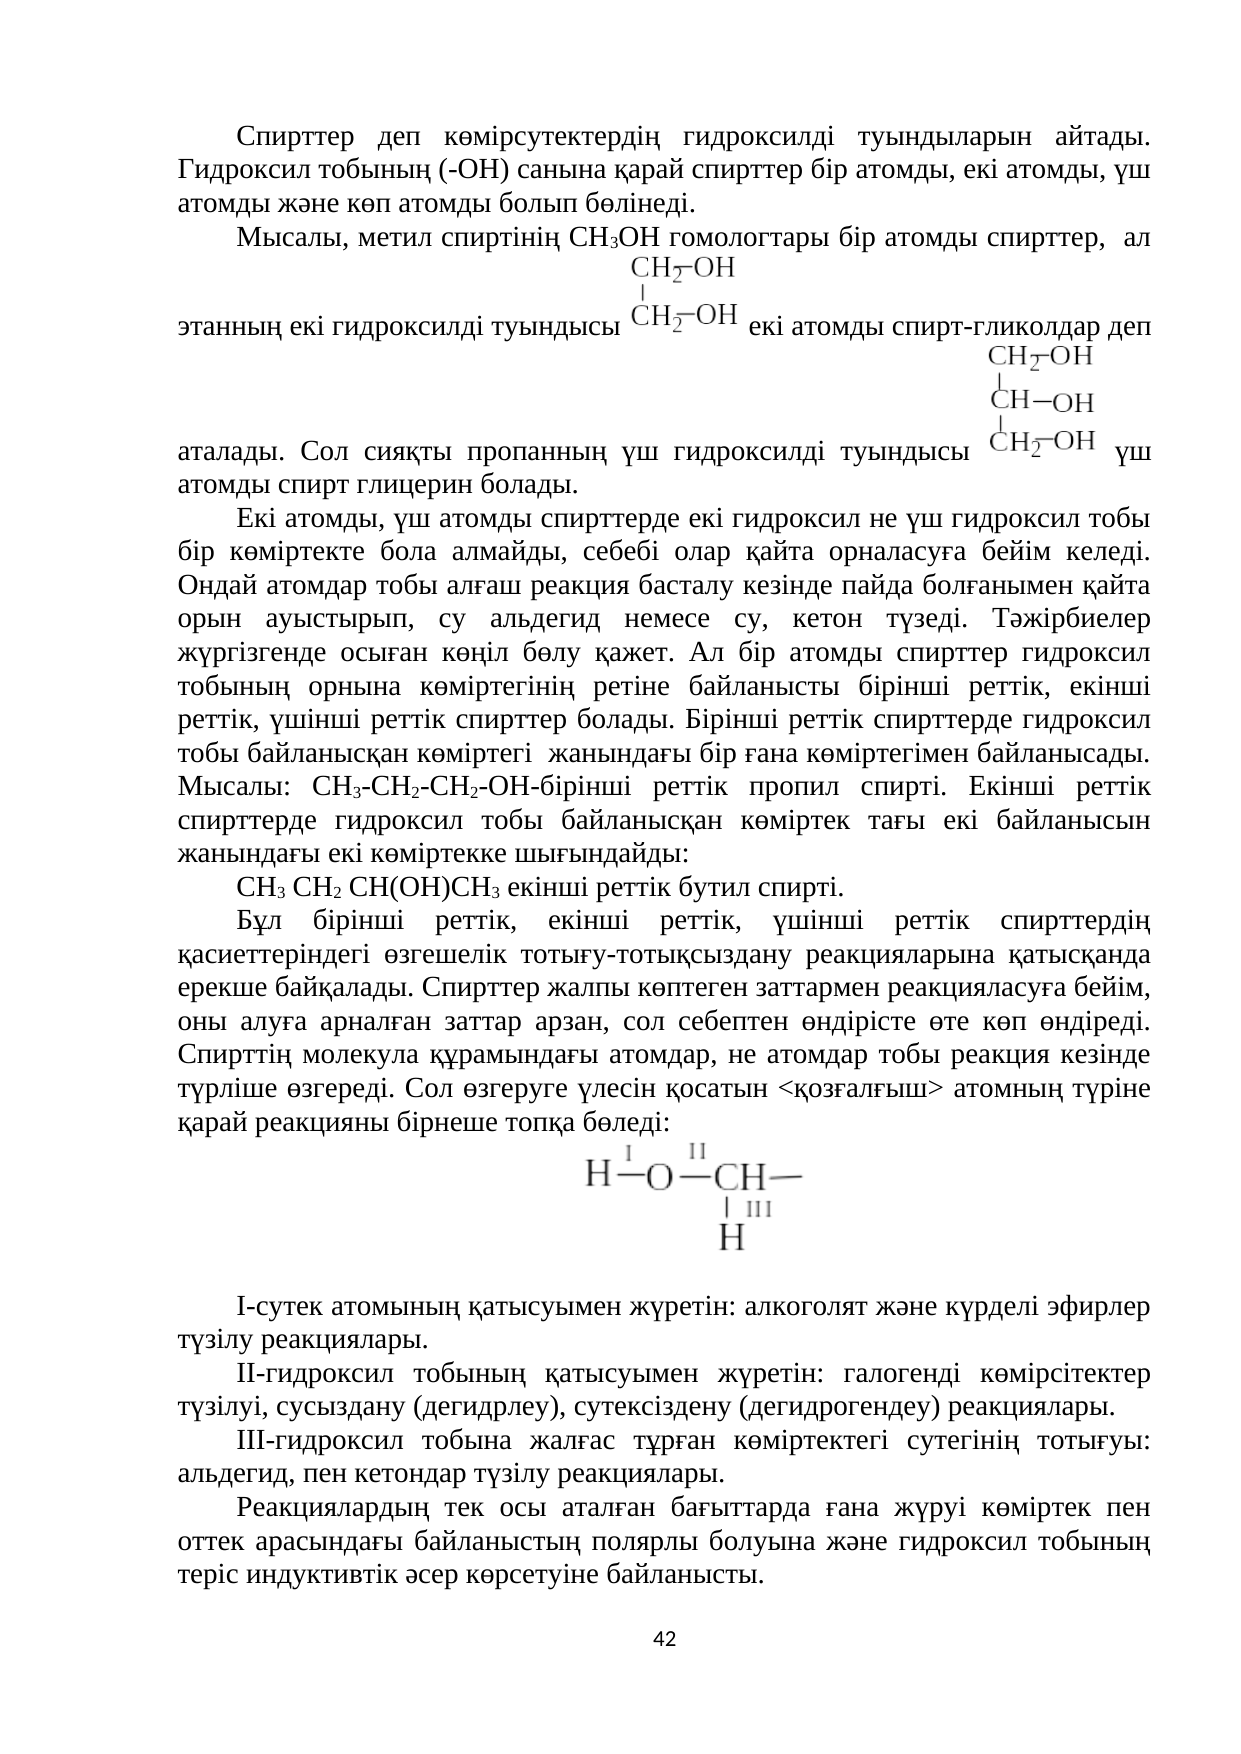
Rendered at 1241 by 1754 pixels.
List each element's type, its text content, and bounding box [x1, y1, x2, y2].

text Спирттер деп көмірсутектердің гидроксилді туындыларын айтады. Гидроксил тобының (-ОН) санына қарай спирттер бір атомды, екі атомды, үш атомды және көп атомды болып бөлінеді. [177, 118, 1152, 219]
text III-гидроксил тобына жалғас тұрған көміртектегі сутегінің тотығуы: альдегид, пен кетондар түзілу реакциялары. [177, 1422, 1152, 1489]
text I-сутек атомының қатысуымен жүретін: алкоголят және күрделі эфирлер түзілу реакциялары. [177, 1288, 1152, 1355]
text Бұл бірінші реттік, екінші реттік, үшінші реттік спирттердің қасиеттеріндегі өзгешелік тотығу-тотықсыздану реакцияларына қатысқанда ерекше байқалады. Спирттер жалпы көптеген заттармен реакцияласуға бейім, оны алуға арналған заттар арзан, сол себептен өндірісте өте көп өндіреді. Спирттің молекула құрамындағы атомдар, не атомдар тобы реакция кезінде түрліше өзгереді. Сол өзгеруге үлесін қосатын <қозғалғыш> атомның түріне қарай реакцияны бірнеше топқа бөледі: [177, 902, 1152, 1137]
text II-гидроксил тобының қатысуымен жүретін: галогенді көмірсітектер түзілуі, сусыздану (дегидрлеу), сутексіздену (дегидрогендеу) реакциялары. [177, 1355, 1152, 1422]
text Мысалы, метил спиртінің СН3ОН гомологтары бір атомды спирттер, ал этанның екі гидроксилді туындысы екі атомды спирт-гликолдар деп аталады. Сол сияқты пропанның үш гидроксилді туындысы үш атомды спирт глицерин болады. [177, 219, 1152, 500]
text Екі атомды, үш атомды спирттерде екі гидроксил не үш гидроксил тобы бір көміртекте бола алмайды, себебі олар қайта орналасуға бейім келеді. Ондай атомдар тобы алғаш реакция басталу кезінде пайда болғанымен қайта орын ауыстырып, су альдегид немесе су, кетон түзеді. Тәжірбиелер жүргізгенде осыған көңіл бөлу қажет. Ал бір атомды спирттер гидроксил тобының орнына көміртегінің ретіне байланысты бірінші реттік, екінші реттік, үшінші реттік спирттер болады. Бірінші реттік спирттерде гидроксил тобы байланысқан көміртегі жанындағы бір ғана көміртегімен байланысады. Мысалы: СН3-CH2-CH2-OH-бірінші реттік пропил спирті. Екінші реттік спирттерде гидроксил тобы байланысқан көміртек тағы екі байланысын жанындағы екі көміртекке шығындайды: [177, 500, 1152, 869]
text Реакциялардың тек осы аталған бағыттарда ғана жүруі көміртек пен оттек арасындағы байланыстың полярлы болуына және гидроксил тобының теріс индуктивтік әсер көрсетуіне байланысты. [177, 1489, 1152, 1590]
text CH3 CH2 CH(OH)CH3 екінші реттік бутил спирті. [177, 869, 1152, 902]
